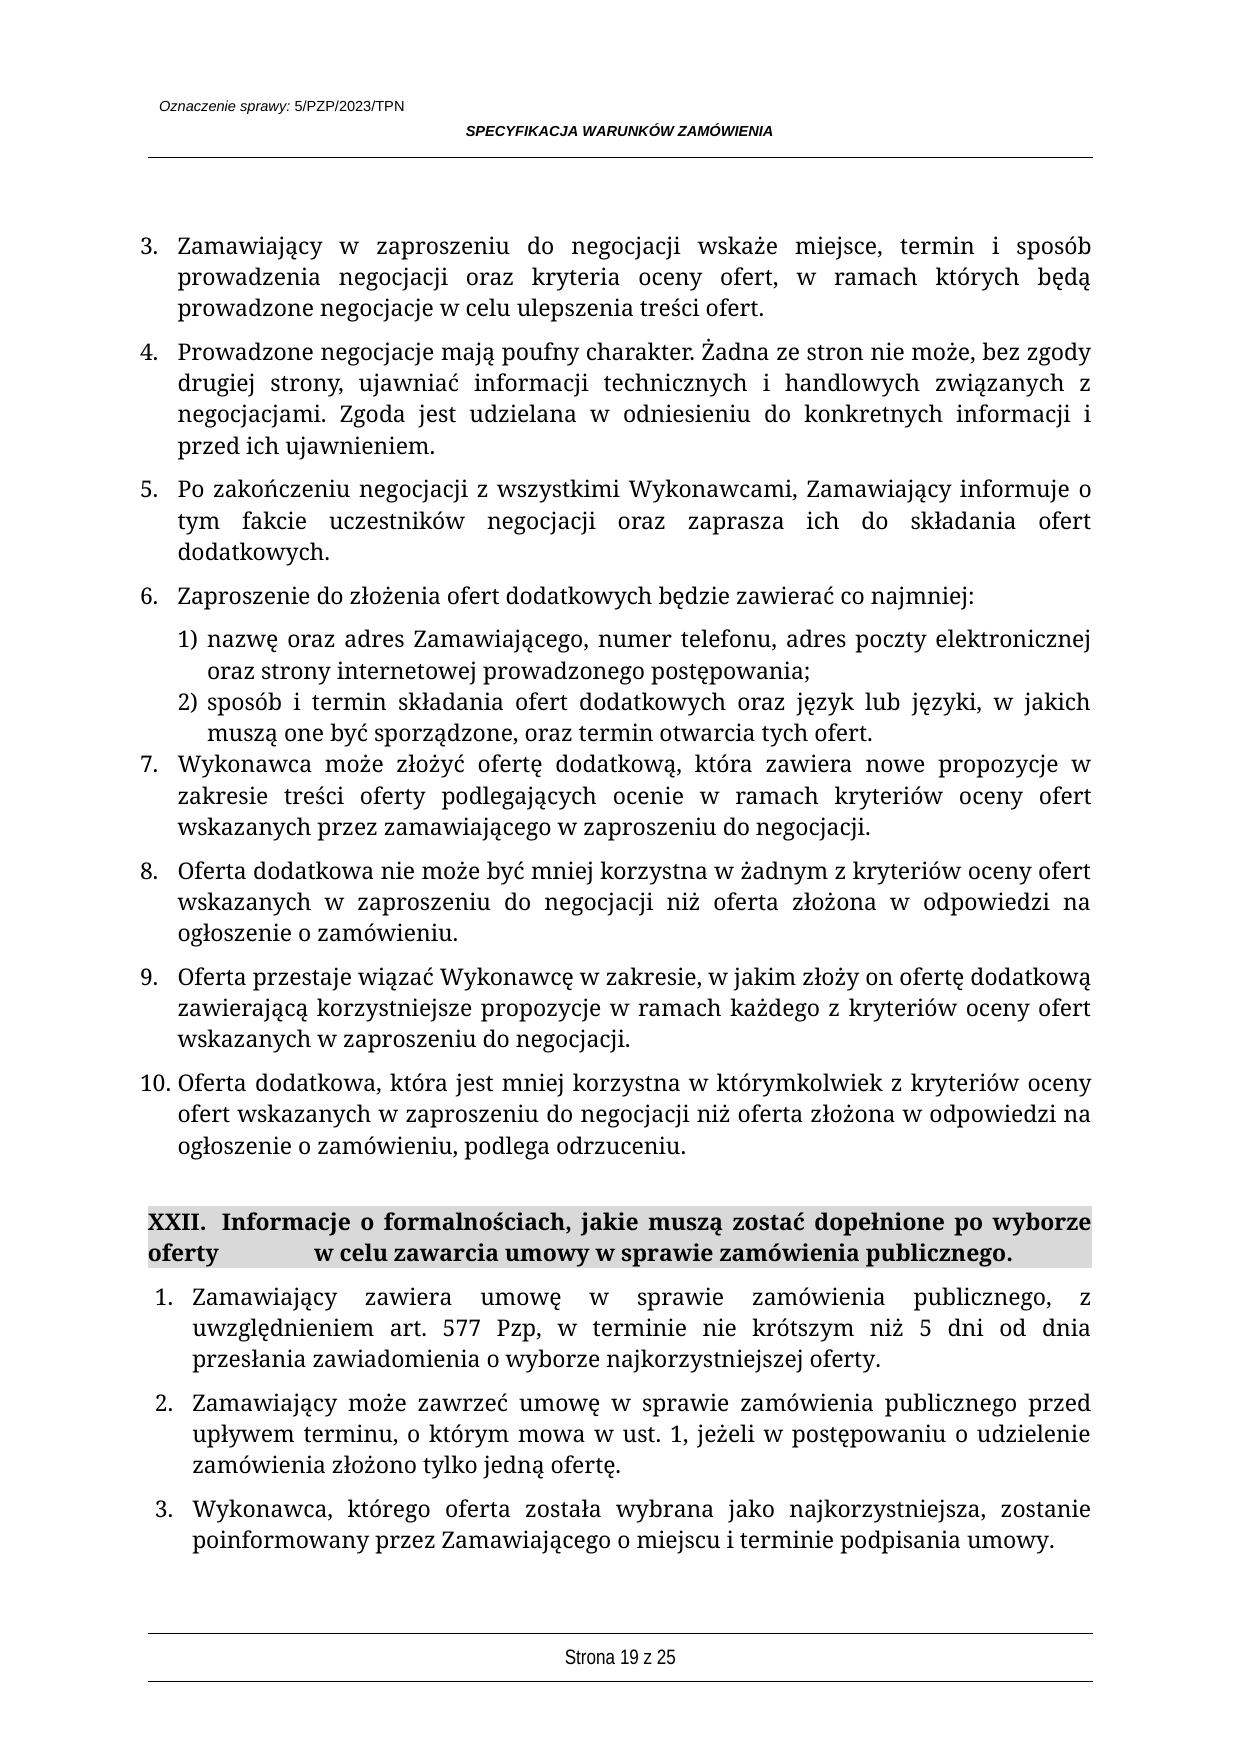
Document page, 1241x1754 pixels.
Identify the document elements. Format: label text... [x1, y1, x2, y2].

list Zamawiający zawiera umowę w sprawie zamówienia publicznego, z uwzględnieniem art. 577 Pzp, w terminie nie krótszym niż 5 dni od dnia przesłania zawiadomienia o wyborze najkorzystniejszej oferty. [154, 1412, 1092, 1506]
list 2) sposób i termin składania ofert dodatkowych oraz język lub języki, w jakich muszą one być sporządzone, oraz termin otwarcia tych ofert. [177, 817, 1092, 879]
list Informacje o formalnościach, jakie muszą zostać dopełnione po wyborze oferty w celu zawarcia umowy w sprawie zamówienia publicznego. [148, 1337, 1092, 1399]
list - podając uzasadnienie faktyczne i prawne. [192, 317, 1092, 348]
list Oferta przestaje wiązać Wykonawcę w zakresie, w jakim złoży on ofertę dodatkową zawierającą korzystniejsze propozycje w ramach każdego z kryteriów oceny ofert wskazanych w zaproszeniu do negocjacji. [140, 1092, 1092, 1186]
list Zamawiający w zaproszeniu do negocjacji wskaże miejsce, termin i sposób prowadzenia negocjacji oraz kryteria oceny ofert, w ramach których będą prowadzone negocjacje w celu ulepszenia treści ofert. [140, 361, 1092, 454]
list Wykonawca może złożyć ofertę dodatkową, która zawiera nowe propozycje w zakresie treści oferty podlegających ocenie w ramach kryteriów oceny ofert wskazanych przez zamawiającego w zaproszeniu do negocjacji. [140, 879, 1092, 973]
list Oferta dodatkowa, która jest mniej korzystna w którymkolwiek z kryteriów oceny ofert wskazanych w zaproszeniu do negocjacji niż oferta złożona w odpowiedzi na ogłoszenie o zamówieniu, podlega odrzuceniu. [140, 1198, 1092, 1292]
list Zaproszenie do złożenia ofert dodatkowych będzie zawierać co najmniej: [140, 711, 1092, 742]
list 2) których oferty zostały odrzucone, [177, 273, 1092, 304]
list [177, 229, 1092, 261]
list Prowadzone negocjacje mają poufny charakter. Żadna ze stron nie może, bez zgody drugiej strony, ujawniać informacji technicznych i handlowych związanych z negocjacjami. Zgoda jest udzielana w odniesieniu do konkretnych informacji i przed ich ujawnieniem. [140, 467, 1092, 592]
list Oferta dodatkowa nie może być mniej korzystna w żadnym z kryteriów oceny ofert wskazanych w zaproszeniu do negocjacji niż oferta złożona w odpowiedzi na ogłoszenie o zamówieniu. [140, 986, 1092, 1079]
list Po zakończeniu negocjacji z wszystkimi Wykonawcami, Zamawiający informuje o tym fakcie uczestników negocjacji oraz zaprasza ich do składania ofert dodatkowych. [140, 604, 1092, 698]
list 1) nazwę oraz adres Zamawiającego, numer telefonu, adres poczty elektronicznej oraz strony internetowej prowadzonego postępowania; [177, 754, 1092, 817]
